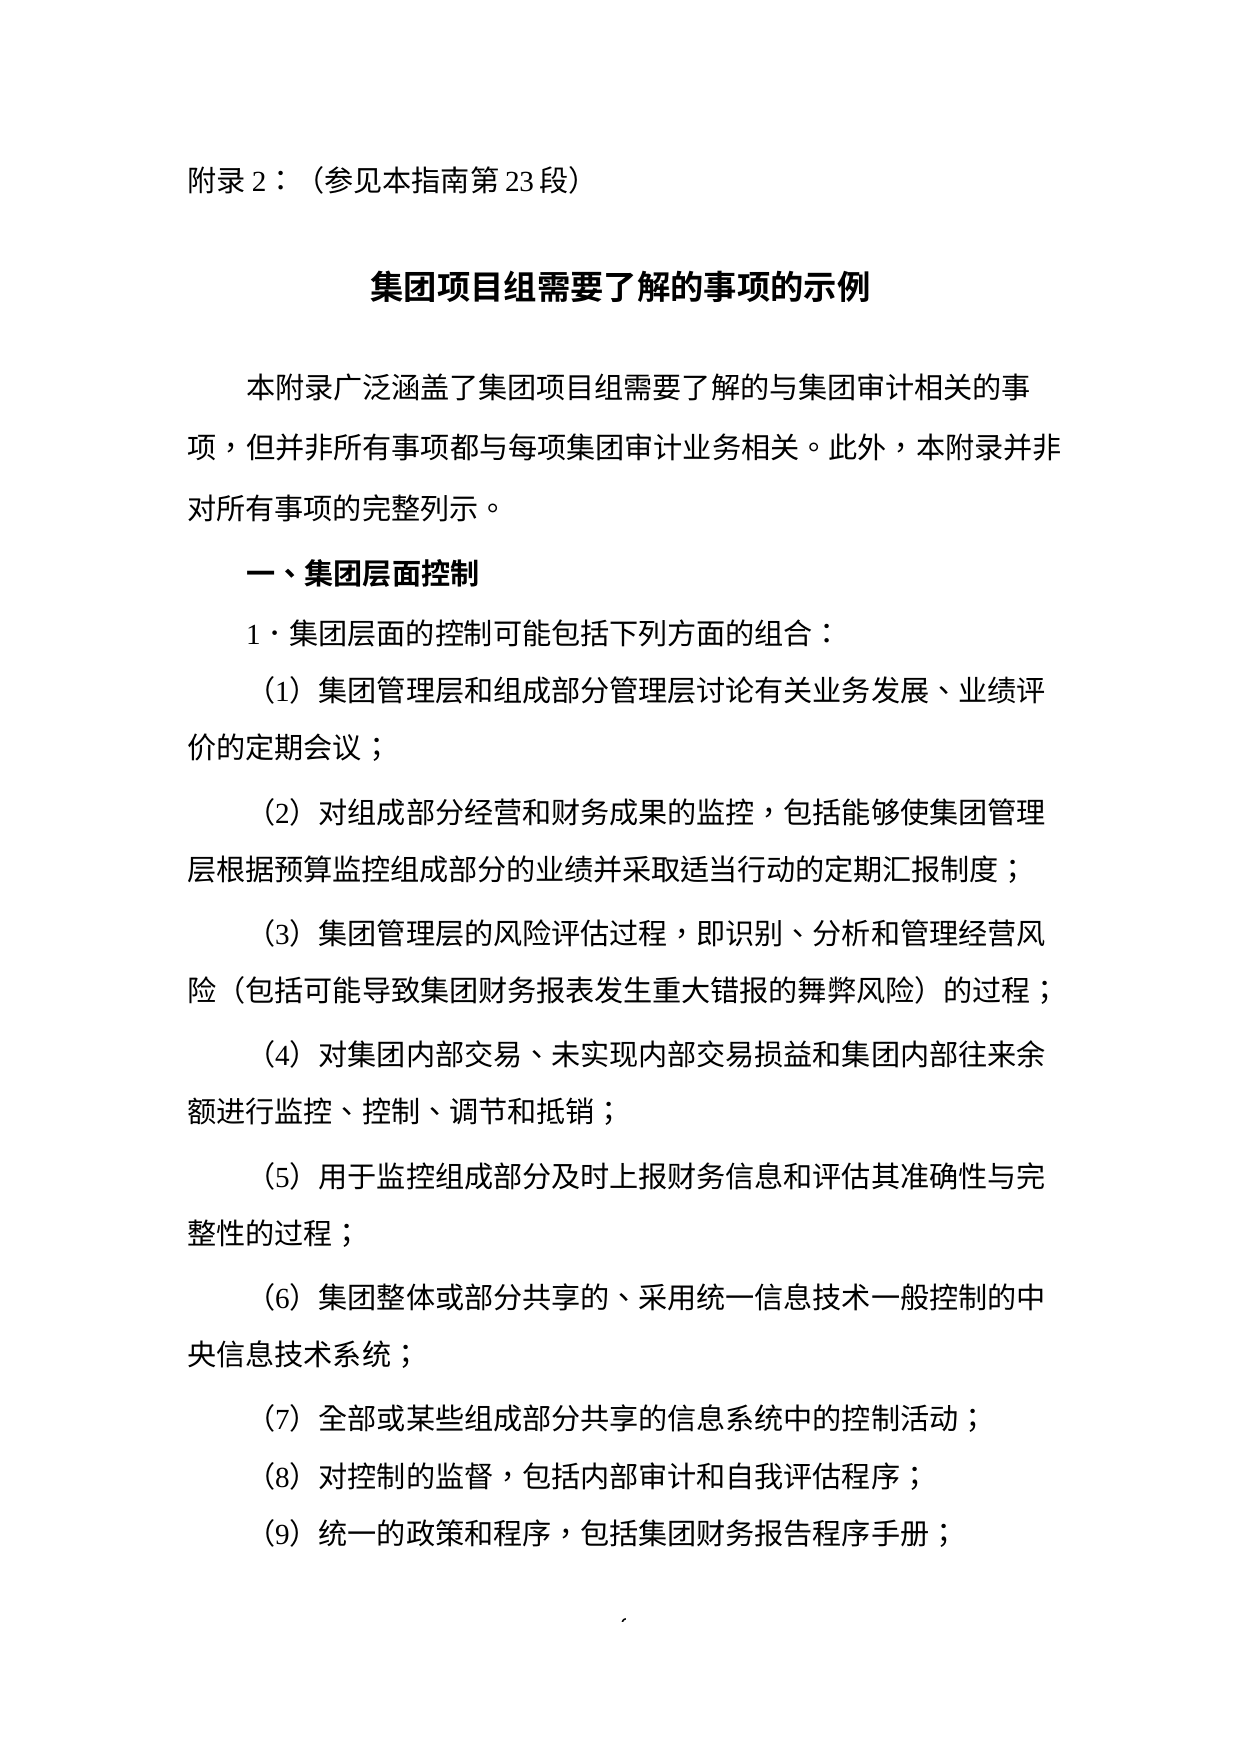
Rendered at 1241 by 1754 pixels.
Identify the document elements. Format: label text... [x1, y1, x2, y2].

text （6）集团整体或部分共享的、采用统一信息技术一般控制的中 央信息技术系统； [187, 1277, 1073, 1374]
text （5）用于监控组成部分及时上报财务信息和评估其准确性与完 整性的过程； [187, 1156, 1073, 1253]
text （2）对组成部分经营和财务成果的监控，包括能够使集团管理 层根据预算监控组成部分的业绩并采取适当行动的定期汇报制度； [187, 792, 1073, 889]
text （3）集团管理层的风险评估过程，即识别、分析和管理经营风 险（包括可能导致集团财务报表发生重大错报的舞弊风险）的过程； [187, 913, 1073, 1010]
subtitle 一、集团层面控制 [246, 553, 1073, 593]
text （1）集团管理层和组成部分管理层讨论有关业务发展、业绩评 价的定期会议； [187, 670, 1073, 767]
text 1．集团层面的控制可能包括下列方面的组合： [246, 613, 1073, 653]
text 本附录广泛涵盖了集团项目组需要了解的与集团审计相关的事 项，但并非所有事项都与每项集团审计业务相关。此外，本附录并非 对所有事项的完整列示。 [187, 367, 1073, 528]
text 附录2：（参见本指南第23段） [187, 161, 1073, 200]
text （9）统一的政策和程序，包括集团财务报告程序手册； [246, 1514, 1073, 1553]
subtitle 集团项目组需要了解的事项的示例 [188, 264, 1053, 309]
text （4）对集团内部交易、未实现内部交易损益和集团内部往来余 额进行监控、控制、调节和抵销； [187, 1034, 1073, 1131]
text （8）对控制的监督，包括内部审计和自我评估程序； [246, 1456, 1073, 1496]
text （7）全部或某些组成部分共享的信息系统中的控制活动； [246, 1398, 1073, 1438]
